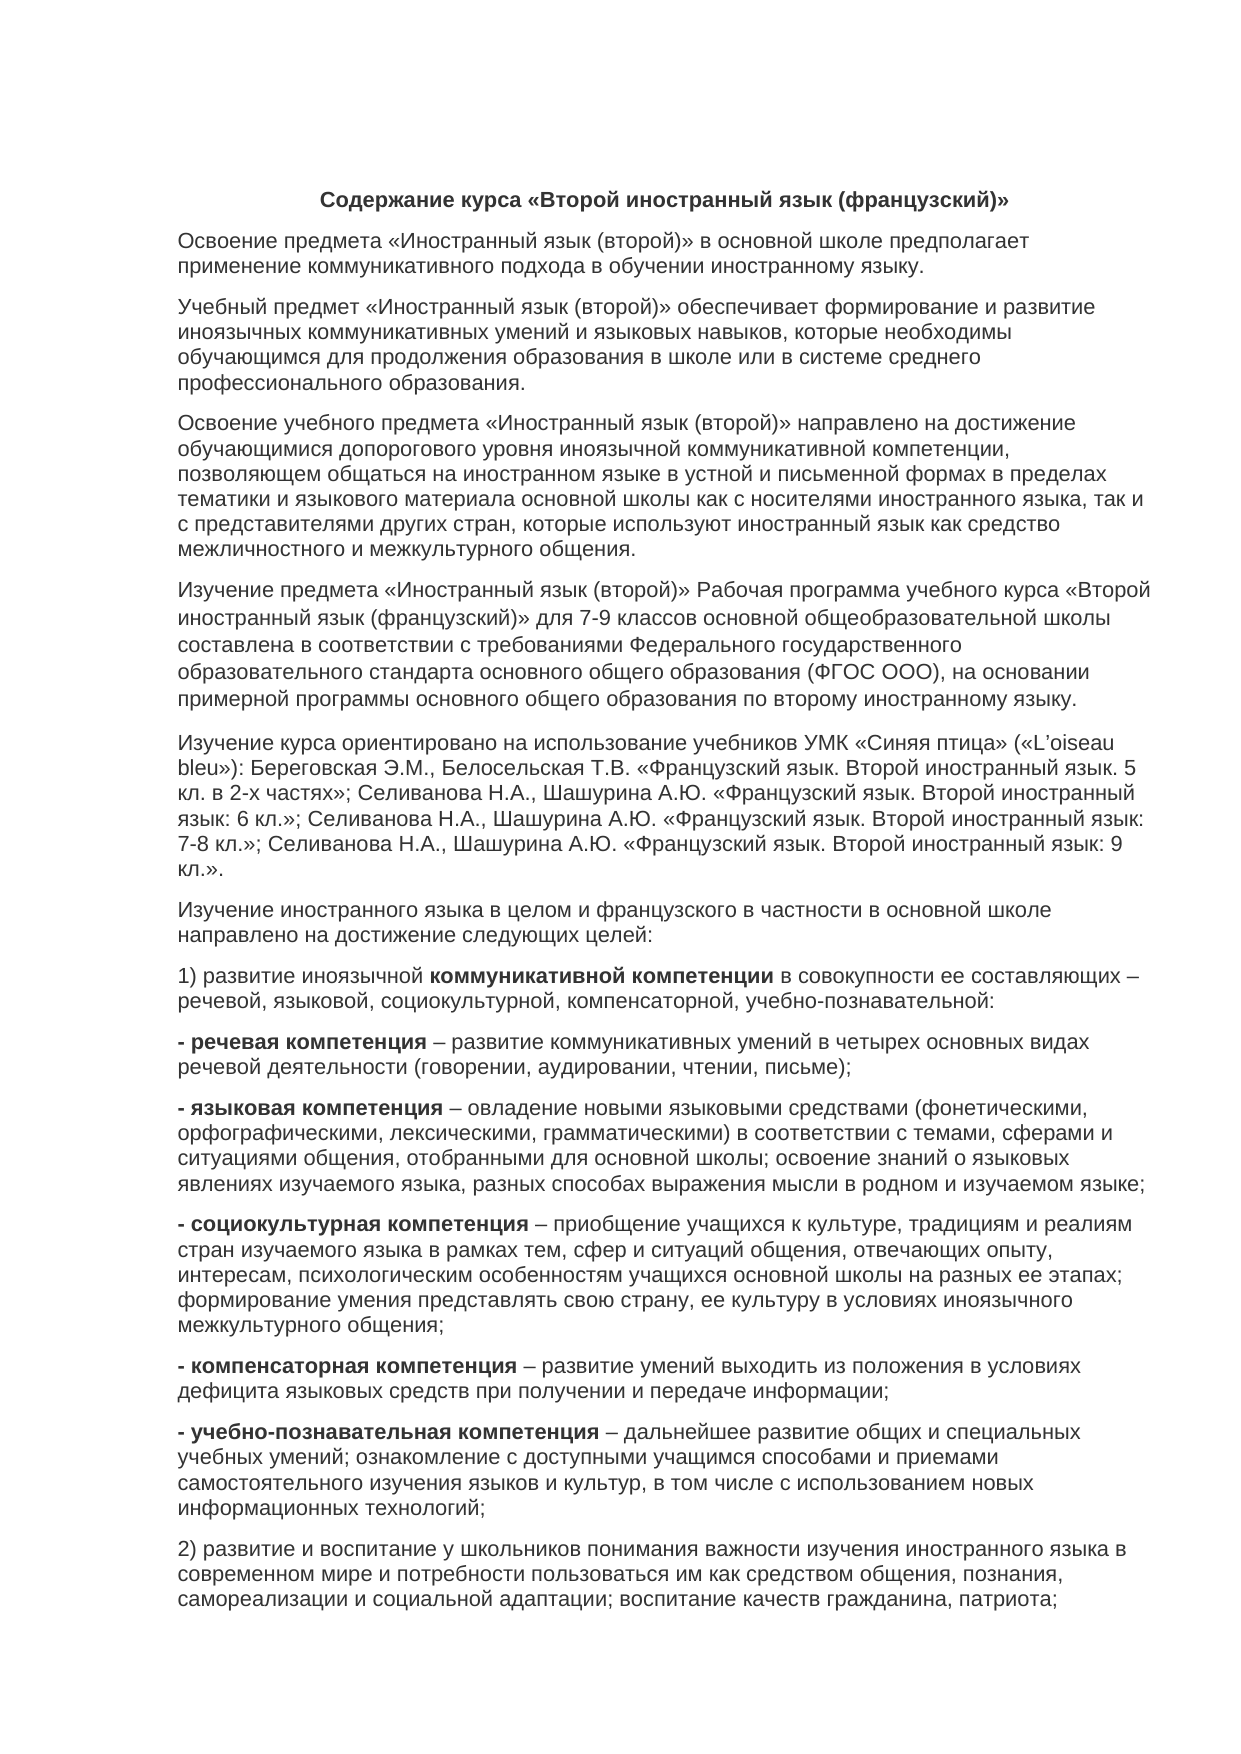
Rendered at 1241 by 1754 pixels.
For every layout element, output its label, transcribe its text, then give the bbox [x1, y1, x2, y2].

text Освоение предмета «Иностранный язык (второй)» в основной школе предполагает применение коммуникативного подхода в обучении иностранному языку. [177, 228, 1152, 278]
text Изучение иностранного языка в целом и французского в частности в основной школе направлено на достижение следующих целей: [177, 897, 1152, 947]
text 1) развитие иноязычной коммуникативной компетенции в совокупности ее составляющих – речевой, языковой, социокультурной, компенсаторной, учебно-познавательной: [177, 963, 1152, 1013]
text - учебно-познавательная компетенция – дальнейшее развитие общих и специальных учебных умений; ознакомление с доступными учащимся способами и приемами самостоятельного изучения языков и культур, в том числе с использованием новых информационных технологий; [177, 1419, 1152, 1520]
text Учебный предмет «Иностранный язык (второй)» обеспечивает формирование и развитие иноязычных коммуникативных умений и языковых навыков, которые необходимы обучающимся для продолжения образования в школе или в системе среднего профессионального образования. [177, 294, 1152, 395]
text Содержание курса «Второй иностранный язык (французский)» [177, 187, 1152, 212]
text Изучение предмета «Иностранный язык (второй)» Рабочая программа учебного курса «Второй иностранный язык (французский)» для 7-9 классов основной общеобразовательной школы составлена в соответствии с требованиями Федерального государственного образовательного стандарта основного общего образования (ФГОС ООО), на основании примерной программы основного общего образования по второму иностранному языку. [177, 577, 1152, 711]
text - речевая компетенция – развитие коммуникативных умений в четырех основных видах речевой деятельности (говорении, аудировании, чтении, письме); [177, 1029, 1152, 1079]
text Освоение учебного предмета «Иностранный язык (второй)» направлено на достижение обучающимися допорогового уровня иноязычной коммуникативной компетенции, позволяющем общаться на иностранном языке в устной и письменной формах в пределах тематики и языкового материала основной школы как с носителями иностранного языка, так и с представителями других стран, которые используют иностранный язык как средство межличностного и межкультурного общения. [177, 410, 1152, 562]
text Изучение курса ориентировано на использование учебников УМК «Синяя птица» («L’oiseau bleu»): Береговская Э.М., Белосельская Т.В. «Французский язык. Второй иностранный язык. 5 кл. в 2-х частях»; Селиванова Н.А., Шашурина А.Ю. «Французский язык. Второй иностранный язык: 6 кл.»; Селиванова Н.А., Шашурина А.Ю. «Французский язык. Второй иностранный язык: 7-8 кл.»; Селиванова Н.А., Шашурина А.Ю. «Французский язык. Второй иностранный язык: 9 кл.». [177, 730, 1152, 881]
text - социокультурная компетенция – приобщение учащихся к культуре, традициям и реалиям стран изучаемого языка в рамках тем, сфер и ситуаций общения, отвечающих опыту, интересам, психологическим особенностям учащихся основной школы на разных ее этапах; формирование умения представлять свою страну, ее культуру в условиях иноязычного межкультурного общения; [177, 1211, 1152, 1337]
text - компенсаторная компетенция – развитие умений выходить из положения в условиях дефицита языковых средств при получении и передаче информации; [177, 1353, 1152, 1403]
text - языковая компетенция – овладение новыми языковыми средствами (фонетическими, орфографическими, лексическими, грамматическими) в соответствии c темами, сферами и ситуациями общения, отобранными для основной школы; освоение знаний о языковых явлениях изучаемого языка, разных способах выражения мысли в родном и изучаемом языке; [177, 1095, 1152, 1196]
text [177, 1535, 1152, 1611]
